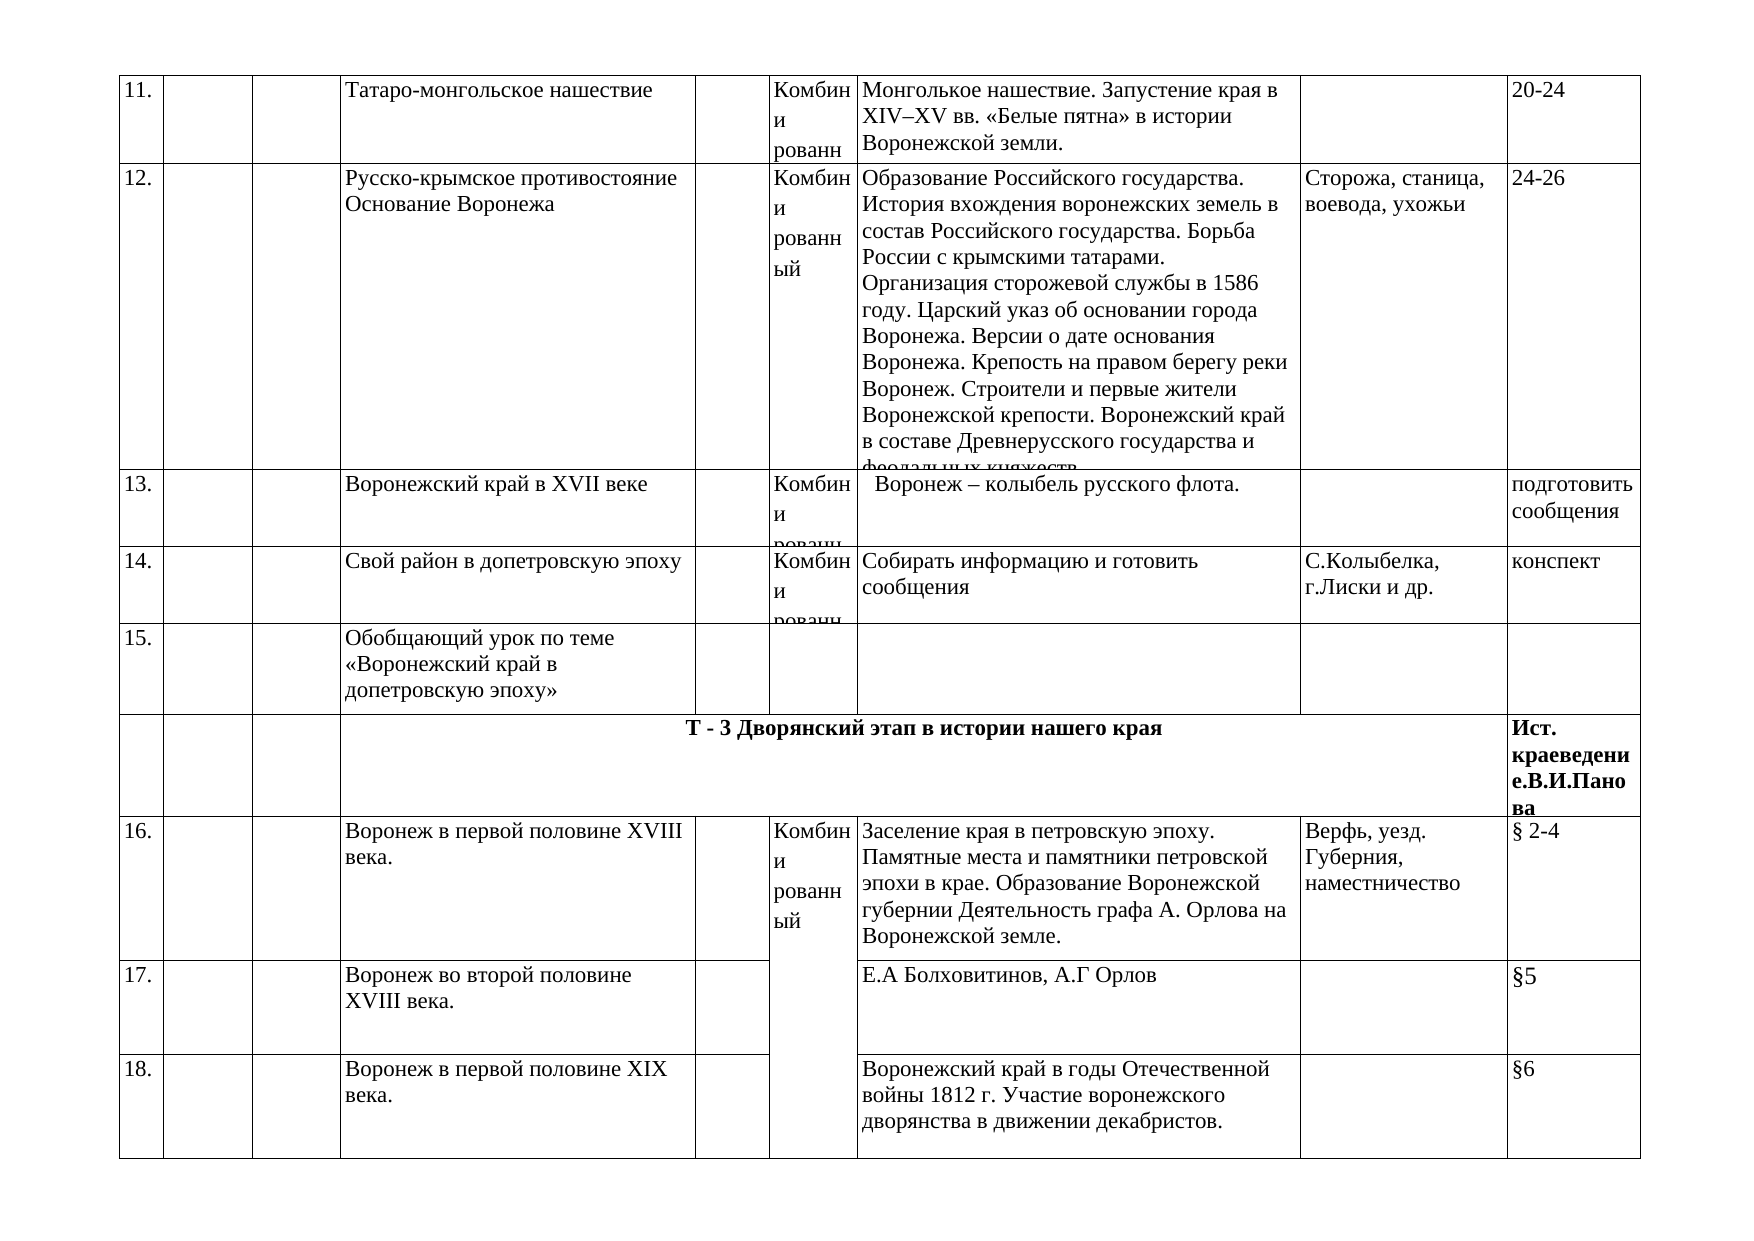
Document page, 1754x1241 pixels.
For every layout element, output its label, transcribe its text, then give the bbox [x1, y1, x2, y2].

table_cell Образование Российского государства. История вхождения воронежских земель в состав Российского государства. Борьба России с крымскими татарами. Организация сторожевой службы в 1586 году. Царский указ об основании города Воронежа. Версии о дате основания Воронежа. Крепость на правом берегу реки Воронеж. Строители и первые жители Воронежской крепости. Воронежский край в составе Древнерусского государства и феодальных княжеств [858, 164, 1300, 469]
table_cell [164, 76, 252, 163]
table_cell Русско-крымское противостояние Основание Воронежа [341, 164, 695, 469]
table_cell §5 [1508, 961, 1640, 1054]
table_cell Воронежский край в годы Отечественной войны 1812 г. Участие воронежского дворянства в движении декабристов. [858, 1055, 1300, 1158]
table_cell [696, 76, 769, 163]
table_cell Комбини рованный [770, 470, 857, 546]
table_cell [858, 624, 1300, 713]
table_cell [770, 624, 857, 713]
table_cell Е.А Болховитинов, А.Г Орлов [858, 961, 1300, 1054]
table_cell Т - 3 Дворянский этап в истории нашего края [341, 715, 1507, 816]
table_cell [253, 715, 340, 816]
table_cell [253, 624, 340, 713]
table_cell Комбини рованный [770, 817, 857, 1158]
table_cell [696, 164, 769, 469]
table_cell [1301, 624, 1507, 713]
table_cell [164, 961, 252, 1054]
table_cell [164, 715, 252, 816]
table_cell Воронеж в первой половине XIX века. [341, 1055, 695, 1158]
table_cell [696, 1055, 769, 1158]
table_cell [120, 547, 163, 623]
table_cell Комбини рованный [770, 76, 857, 163]
table_cell [253, 817, 340, 960]
table_cell [120, 715, 163, 816]
table_cell [120, 76, 163, 163]
table_cell [1301, 961, 1507, 1054]
table_cell Комбини рованный [770, 164, 857, 469]
table_cell [253, 961, 340, 1054]
table_cell [253, 1055, 340, 1158]
table_cell Воронежский край в XVII веке [341, 470, 695, 546]
table_cell [120, 164, 163, 469]
table_cell Монголькое нашествие. Запустение края в XIV–XV вв. «Белые пятна» в истории Воронежской земли. [858, 76, 1300, 163]
table_cell [120, 470, 163, 546]
table_cell [696, 624, 769, 713]
table_cell [253, 164, 340, 469]
table_cell Комбини рованный [770, 547, 857, 623]
table_cell Свой район в допетровскую эпоху [341, 547, 695, 623]
table_cell [120, 1055, 163, 1158]
table_cell Татаро-монгольское нашествие [341, 76, 695, 163]
table_cell подготовить сообщения [1508, 470, 1640, 546]
table_cell 20-24 [1508, 76, 1640, 163]
table_cell Воронеж во второй половине XVIII века. [341, 961, 695, 1054]
table_cell [1301, 1055, 1507, 1158]
table_cell [1301, 76, 1507, 163]
table_cell Воронеж в первой половине XVIII века. [341, 817, 695, 960]
table_cell [1508, 624, 1640, 713]
table_cell [164, 817, 252, 960]
table_cell [253, 76, 340, 163]
table_cell Сторожа, станица, воевода, ухожьи [1301, 164, 1507, 469]
table_cell [164, 1055, 252, 1158]
table_cell 24-26 [1508, 164, 1640, 469]
table_cell [696, 547, 769, 623]
table_cell [1301, 470, 1507, 546]
table_cell Верфь, уезд. Губерния, наместничество [1301, 817, 1507, 960]
table_cell С.Колыбелка, г.Лиски и др. [1301, 547, 1507, 623]
table_cell [164, 624, 252, 713]
table_cell Заселение края в петровскую эпоху. Памятные места и памятники петровской эпохи в крае. Образование Воронежской губернии Деятельность графа А. Орлова на Воронежской земле. [858, 817, 1300, 960]
table_cell [696, 961, 769, 1054]
table_cell [120, 961, 163, 1054]
table_cell Ист. краеведение.В.И.Панова [1508, 715, 1640, 816]
table_cell Обобщающий урок по теме «Воронежский край в допетровскую эпоху» [341, 624, 695, 713]
table_cell [696, 817, 769, 960]
table_cell конспект [1508, 547, 1640, 623]
table_cell [120, 817, 163, 960]
table_cell Собирать информацию и готовить сообщения [858, 547, 1300, 623]
table_cell [696, 470, 769, 546]
table_cell [253, 470, 340, 546]
table_cell § 2-4 [1508, 817, 1640, 960]
table_cell [164, 470, 252, 546]
table_cell Воронеж – колыбель русского флота. [858, 470, 1300, 546]
table_cell [253, 547, 340, 623]
table_cell §6 [1508, 1055, 1640, 1158]
table_cell [164, 164, 252, 469]
table_cell [120, 624, 163, 713]
table_cell [164, 547, 252, 623]
